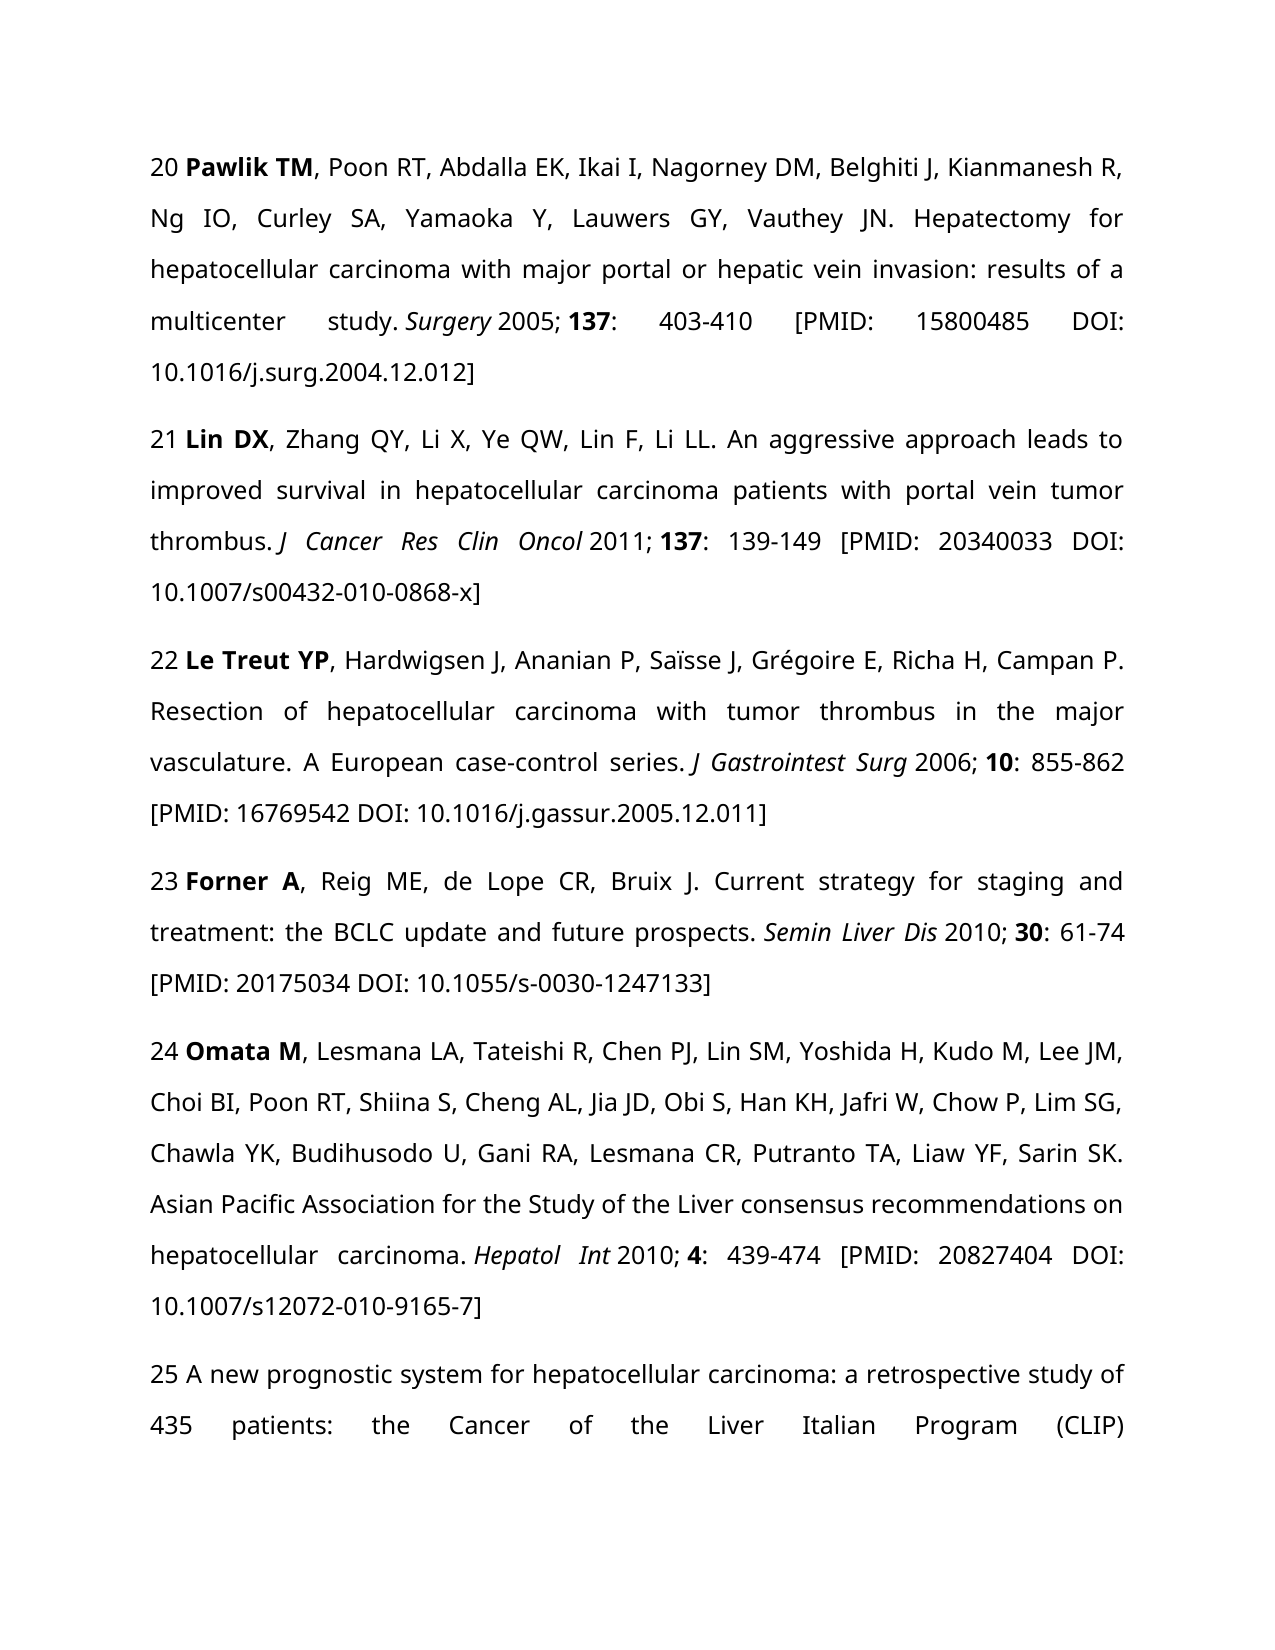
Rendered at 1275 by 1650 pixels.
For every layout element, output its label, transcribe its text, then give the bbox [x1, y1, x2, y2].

text 21 Lin DX, Zhang QY, Li X, Ye QW, Lin F, Li LL. An aggressive approach leads to improved survival in hepatocellular carcinoma patients with portal vein tumor thrombus. J Cancer Res Clin Oncol 2011; 137: 139-149 [PMID: 20340033 DOI: 10.1007/s00432-010-0868-x] [150, 422, 1125, 609]
text 23 Forner A, Reig ME, de Lope CR, Bruix J. Current strategy for staging and treatment: the BCLC update and future prospects. Semin Liver Dis 2010; 30: 61-74 [PMID: 20175034 DOI: 10.1055/s-0030-1247133] [150, 863, 1125, 1000]
text 24 Omata M, Lesmana LA, Tateishi R, Chen PJ, Lin SM, Yoshida H, Kudo M, Lee JM, Choi BI, Poon RT, Shiina S, Cheng AL, Jia JD, Obi S, Han KH, Jafri W, Chow P, Lim SG, Chawla YK, Budihusodo U, Gani RA, Lesmana CR, Putranto TA, Liaw YF, Sarin SK. Asian Pacific Association for the Study of the Liver consensus recommendations on hepatocellular carcinoma. Hepatol Int 2010; 4: 439-474 [PMID: 20827404 DOI: 10.1007/s12072-010-9165-7] [150, 1033, 1125, 1323]
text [150, 1356, 1125, 1441]
text 22 Le Treut YP, Hardwigsen J, Ananian P, Saïsse J, Grégoire E, Richa H, Campan P. Resection of hepatocellular carcinoma with tumor thrombus in the major vasculature. A European case-control series. J Gastrointest Surg 2006; 10: 855-862 [PMID: 16769542 DOI: 10.1016/j.gassur.2005.12.011] [150, 643, 1125, 830]
text 20 Pawlik TM, Poon RT, Abdalla EK, Ikai I, Nagorney DM, Belghiti J, Kianmanesh R, Ng IO, Curley SA, Yamaoka Y, Lauwers GY, Vauthey JN. Hepatectomy for hepatocellular carcinoma with major portal or hepatic vein invasion: results of a multicenter study. Surgery 2005; 137: 403-410 [PMID: 15800485 DOI: 10.1016/j.surg.2004.12.012] [150, 150, 1125, 388]
